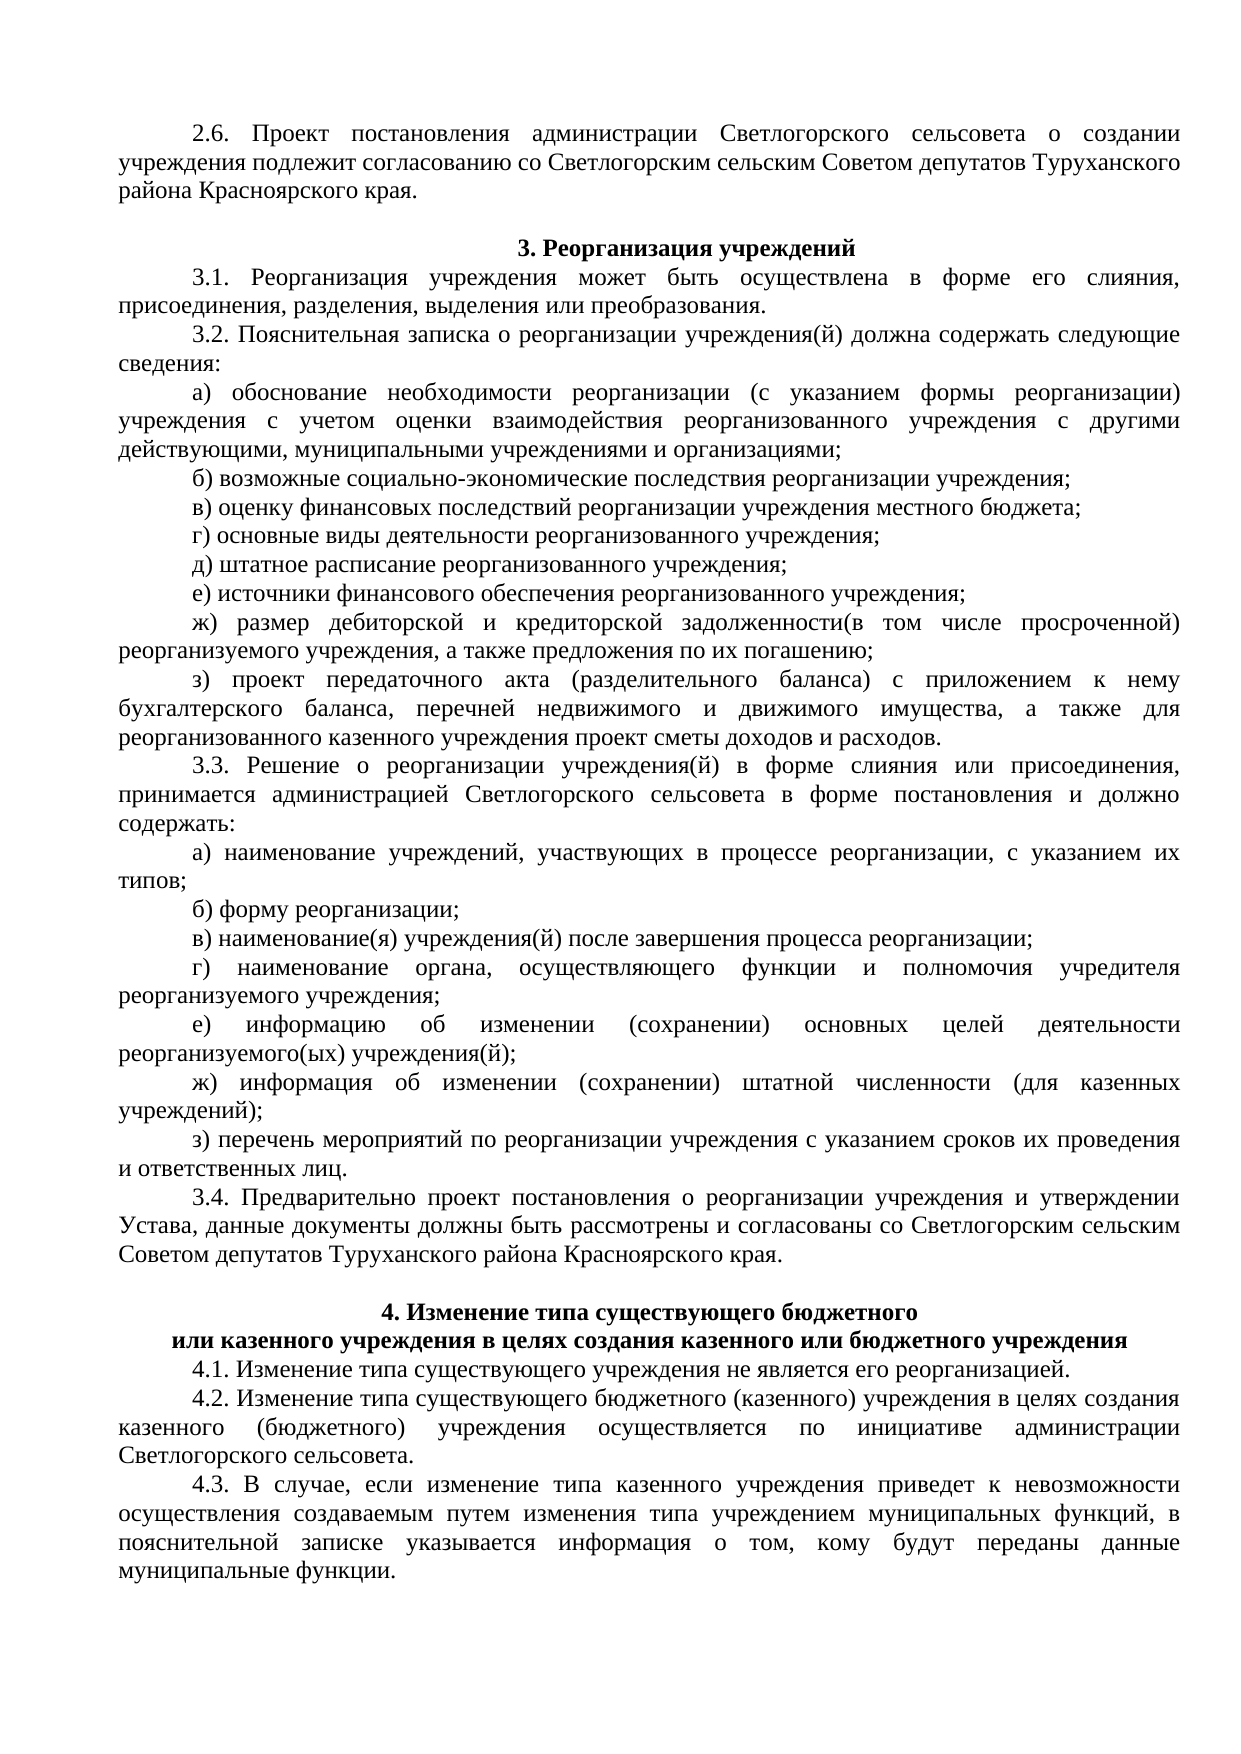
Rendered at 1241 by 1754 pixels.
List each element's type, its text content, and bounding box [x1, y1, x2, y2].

text 4.1. Изменение типа существующего учреждения не является его реорганизацией. [118, 1354, 1181, 1383]
text 2.6. Проект постановления администрации Светлогорского сельсовета о создании учреждения подлежит согласованию со Светлогорским сельским Советом депутатов Туруханского района Красноярского края. [118, 118, 1181, 204]
text г) основные виды деятельности реорганизованного учреждения; [118, 521, 1181, 549]
text 3.4. Предварительно проект постановления о реорганизации учреждения и утверждении Устава, данные документы должны быть рассмотрены и согласованы со Светлогорским сельским Советом депутатов Туруханского района Красноярского края. [118, 1182, 1181, 1268]
text з) проект передаточного акта (разделительного баланса) с приложением к нему бухгалтерского баланса, перечней недвижимого и движимого имущества, а также для реорганизованного казенного учреждения проект сметы доходов и расходов. [118, 664, 1181, 751]
text 3.1. Реорганизация учреждения может быть осуществлена в форме его слияния, присоединения, разделения, выделения или преобразования. [118, 262, 1181, 319]
text 3.2. Пояснительная записка о реорганизации учреждения(й) должна содержать следующие сведения: [118, 319, 1181, 377]
text г) наименование органа, осуществляющего функции и полномочия учредителя реорганизуемого учреждения; [118, 952, 1181, 1009]
text в) наименование(я) учреждения(й) после завершения процесса реорганизации; [118, 923, 1181, 952]
text 4. Изменение типа существующего бюджетного или казенного учреждения в целях создания казенного или бюджетного учреждения [118, 1297, 1181, 1354]
text а) наименование учреждений, участвующих в процессе реорганизации, с указанием их типов; [118, 837, 1181, 894]
text в) оценку финансовых последствий реорганизации учреждения местного бюджета; [118, 492, 1181, 521]
text 3.3. Решение о реорганизации учреждения(й) в форме слияния или присоединения, принимается администрацией Светлогорского сельсовета в форме постановления и должно содержать: [118, 751, 1181, 837]
text е) информацию об изменении (сохранении) основных целей деятельности реорганизуемого(ых) учреждения(й); [118, 1009, 1181, 1067]
text б) возможные социально-экономические последствия реорганизации учреждения; [118, 463, 1181, 492]
text а) обоснование необходимости реорганизации (с указанием формы реорганизации) учреждения с учетом оценки взаимодействия реорганизованного учреждения с другими действующими, муниципальными учреждениями и организациями; [118, 377, 1181, 463]
text з) перечень мероприятий по реорганизации учреждения с указанием сроков их проведения и ответственных лиц. [118, 1124, 1181, 1182]
text ж) размер дебиторской и кредиторской задолженности(в том числе просроченной) реорганизуемого учреждения, а также предложения по их погашению; [118, 607, 1181, 664]
text д) штатное расписание реорганизованного учреждения; [118, 549, 1181, 578]
text 4.2. Изменение типа существующего бюджетного (казенного) учреждения в целях создания казенного (бюджетного) учреждения осуществляется по инициативе администрации Светлогорского сельсовета. [118, 1383, 1181, 1469]
text б) форму реорганизации; [118, 894, 1181, 923]
text е) источники финансового обеспечения реорганизованного учреждения; [118, 578, 1181, 607]
text ж) информация об изменении (сохранении) штатной численности (для казенных учреждений); [118, 1067, 1181, 1124]
text 3. Реорганизация учреждений [118, 233, 1181, 262]
text 4.3. В случае, если изменение типа казенного учреждения приведет к невозможности осуществления создаваемым путем изменения типа учреждением муниципальных функций, в пояснительной записке указывается информация о том, кому будут переданы данные муниципальные функции. [118, 1469, 1181, 1584]
